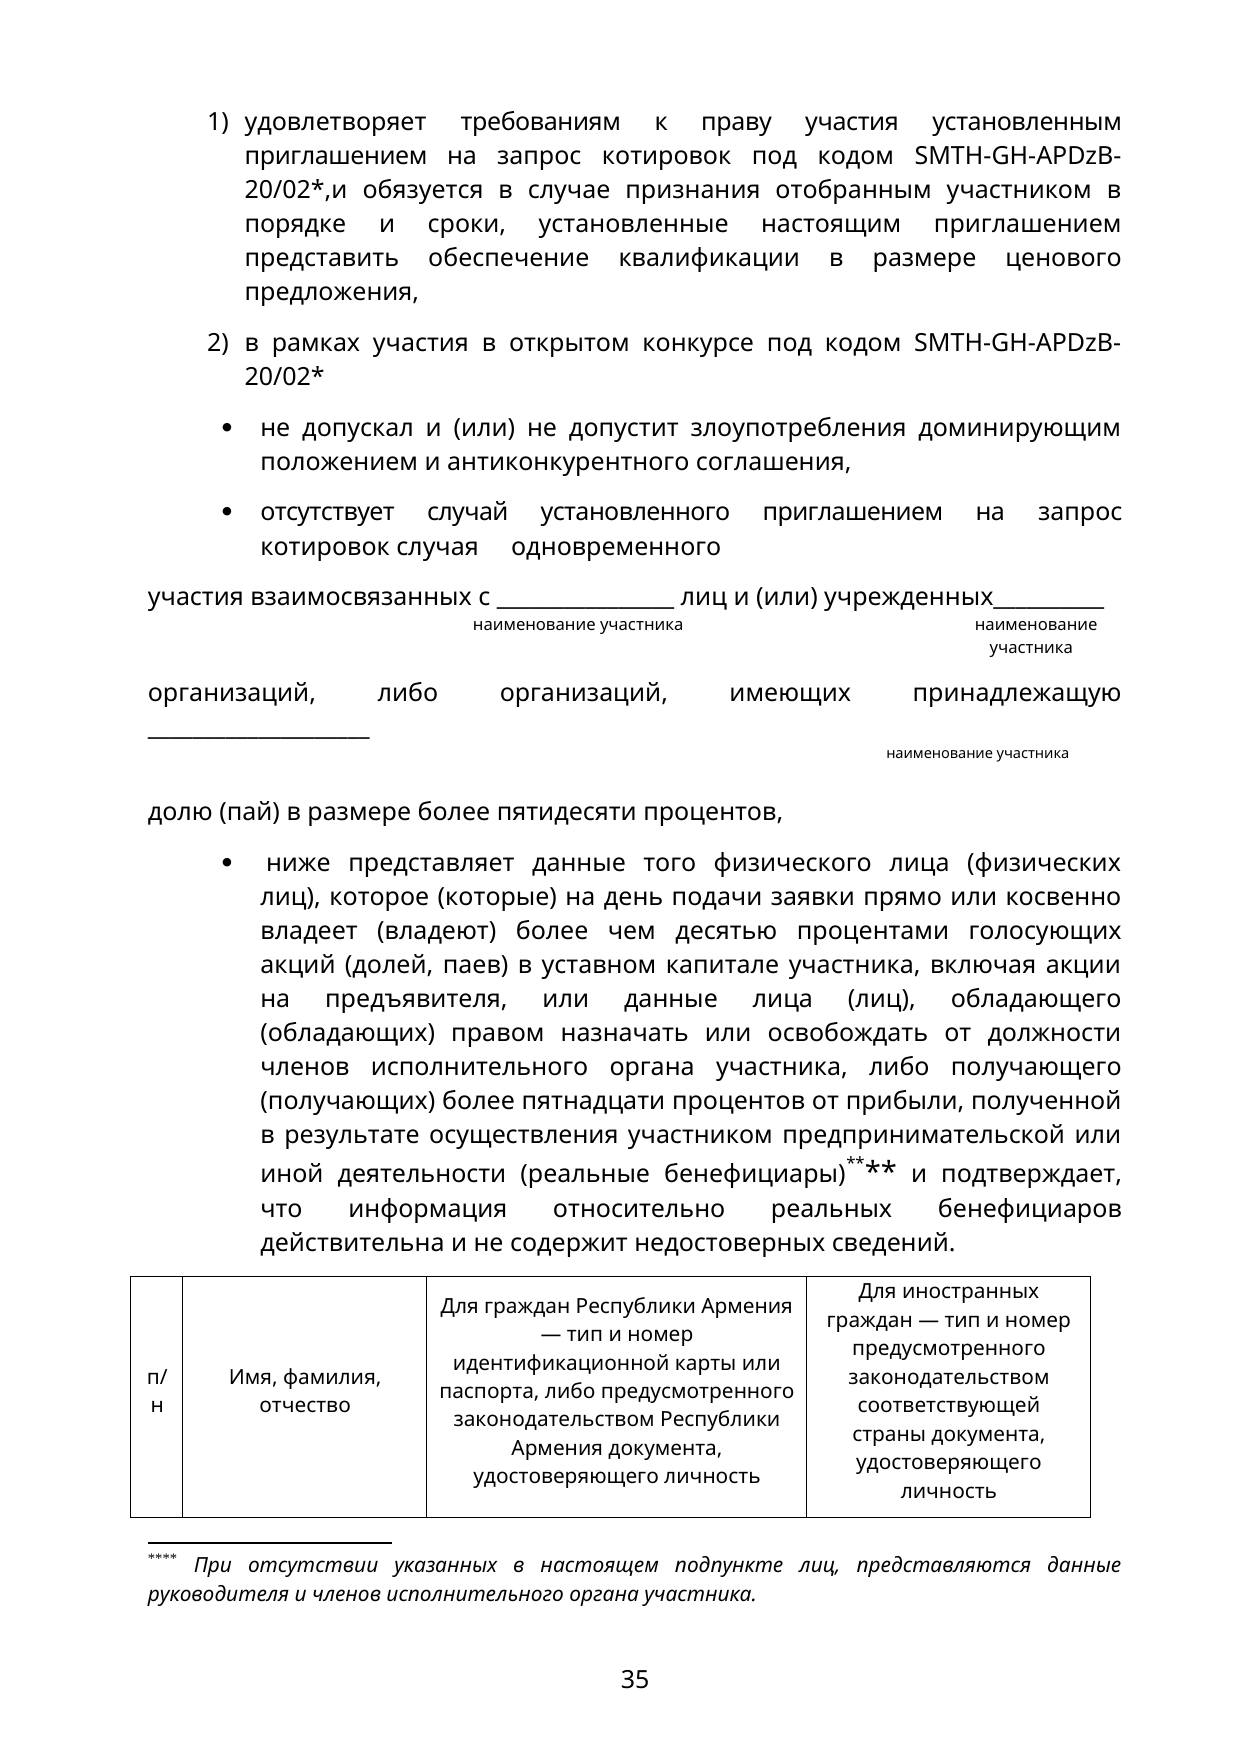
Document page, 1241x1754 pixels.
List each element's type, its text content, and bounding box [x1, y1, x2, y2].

text наименование участника [886, 743, 1122, 777]
table_header Имя, фамилия, отчество [183, 1277, 426, 1517]
text участия взаимосвязанных с ________________ лиц и (или) учрежденных__________ [148, 579, 1122, 613]
list удовлетворяет требованиям к праву участия установленным приглашением на запрос котировок под кодом SMTH-GH-APDzB-20/02*,и обязуется в случае признания отобранным участником в порядке и сроки, установленные настоящим приглашением представить обеспечение квалификации в размере ценового предложения, [207, 103, 1122, 308]
list не допускал и (или) не допустит злоупотребления доминирующим положением и антиконкурентного соглашения, [223, 409, 1122, 477]
list ниже представляет данные того физического лица (физических лиц), которое (которые) на день подачи заявки прямо или косвенно владеет (владеют) более чем десятью процентами голосующих акций (долей, паев) в уставном капитале участника, включая акции на предъявителя, или данные лица (лиц), обладающего (обладающих) правом назначать или освобождать от должности членов исполнительного органа участника, либо получающего (получающих) более пятнадцати процентов от прибыли, полученной в результате осуществления участником предпринимательской или иной деятельности (реальные бенефициары)** и подтверждает, что информация относительно реальных бенефициаров действительна и не содержит недостоверных сведений. [223, 844, 1122, 1259]
table_header Для иностранных граждан — тип и номер предусмотренного законодательством соответствующей страны документа, удостоверяющего личность [807, 1277, 1090, 1517]
list отсутствует случай установленного приглашением на запрос котировок случая одновременного [223, 494, 1122, 562]
table_header п/н [131, 1277, 182, 1517]
text участника [989, 636, 1122, 658]
text долю (пай) в размере более пятидесяти процентов, [148, 794, 1122, 828]
text наименование участника наименование [473, 613, 1122, 636]
list в рамках участия в открытом конкурсе под кодом SMTH-GH-APDzB-20/02* [207, 324, 1122, 393]
table_header Для граждан Республики Армения — тип и номер идентификационной карты или паспорта, либо предусмотренного законодательством Республики Армения документа, удостоверяющего личность [427, 1277, 806, 1517]
text организаций, либо организаций, имеющих принадлежащую ____________________ [148, 675, 1122, 743]
